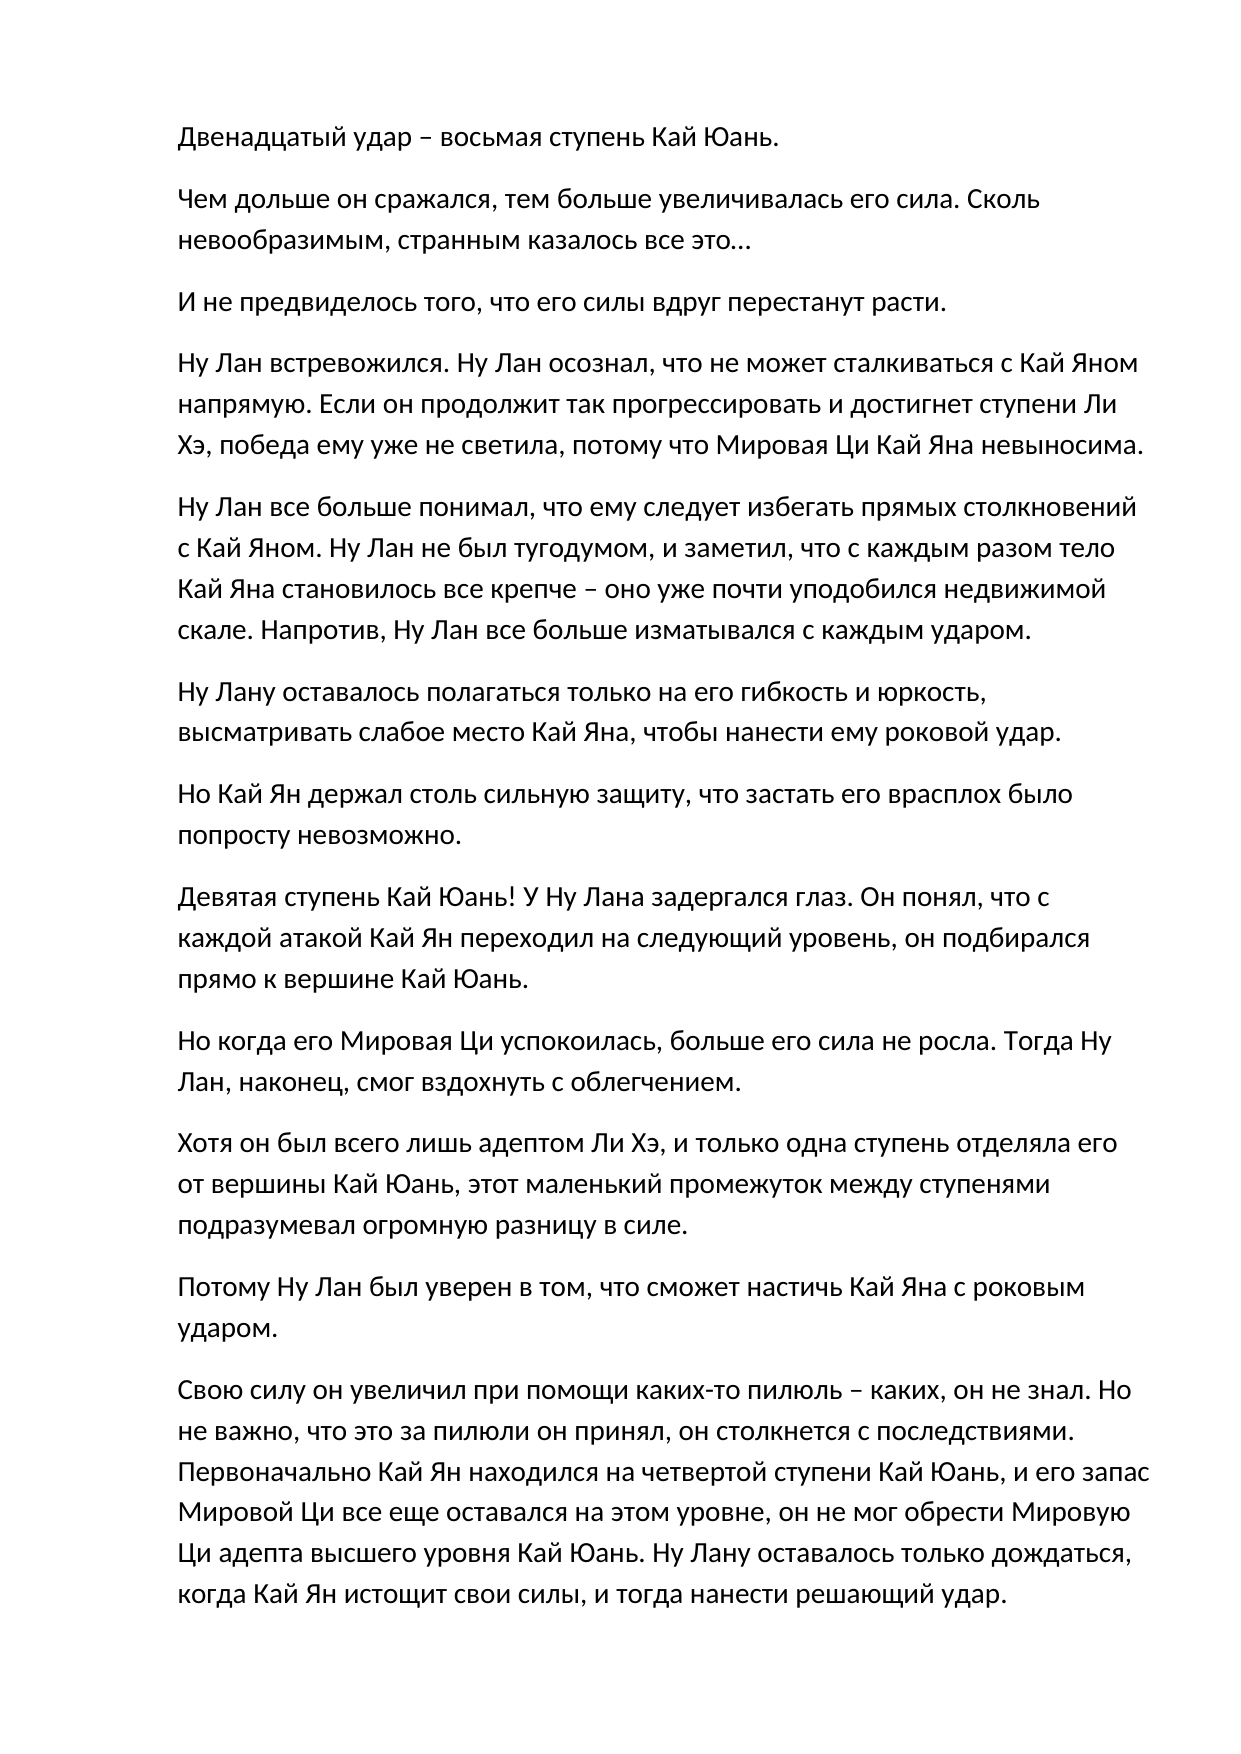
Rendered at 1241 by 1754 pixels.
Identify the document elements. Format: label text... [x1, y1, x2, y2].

text Чем дольше он сражался, тем больше увеличивалась его сила. Сколь невообразимым, странным казалось все это… [177, 180, 1152, 256]
text Двенадцатый удар – восьмая ступень Кай Юань. [177, 118, 1152, 154]
text Ну Лану оставалось полагаться только на его гибкость и юркость, высматривать слабое место Кай Яна, чтобы нанести ему роковой удар. [177, 673, 1152, 749]
text Ну Лан встревожился. Ну Лан осознал, что не может сталкиваться с Кай Яном напрямую. Если он продолжит так прогрессировать и достигнет ступени Ли Хэ, победа ему уже не светила, потому что Мировая Ци Кай Яна невыносима. [177, 344, 1152, 462]
text Ну Лан все больше понимал, что ему следует избегать прямых столкновений с Кай Яном. Ну Лан не был тугодумом, и заметил, что с каждым разом тело Кай Яна становилось все крепче – оно уже почти уподобился недвижимой скале. Напротив, Ну Лан все больше изматывался с каждым ударом. [177, 488, 1152, 646]
text Хотя он был всего лишь адептом Ли Хэ, и только одна ступень отделяла его от вершины Кай Юань, этот маленький промежуток между ступенями подразумевал огромную разницу в силе. [177, 1124, 1152, 1242]
text Девятая ступень Кай Юань! У Ну Лана задергался глаз. Он понял, что с каждой атакой Кай Ян переходил на следующий уровень, он подбирался прямо к вершине Кай Юань. [177, 878, 1152, 996]
text И не предвиделось того, что его силы вдруг перестанут расти. [177, 283, 1152, 318]
text Но когда его Мировая Ци успокоилась, больше его сила не росла. Тогда Ну Лан, наконец, смог вздохнуть с облегчением. [177, 1022, 1152, 1098]
text Потому Ну Лан был уверен в том, что сможет настичь Кай Яна с роковым ударом. [177, 1268, 1152, 1344]
text Но Кай Ян держал столь сильную защиту, что застать его врасплох было попросту невозможно. [177, 775, 1152, 852]
text Свою силу он увеличил при помощи каких-то пилюль – каких, он не знал. Но не важно, что это за пилюли он принял, он столкнется с последствиями. Первоначально Кай Ян находился на четвертой ступени Кай Юань, и его запас Мировой Ци все еще оставался на этом уровне, он не мог обрести Мировую Ци адепта высшего уровня Кай Юань. Ну Лану оставалось только дождаться, когда Кай Ян истощит свои силы, и тогда нанести решающий удар. [177, 1371, 1152, 1611]
